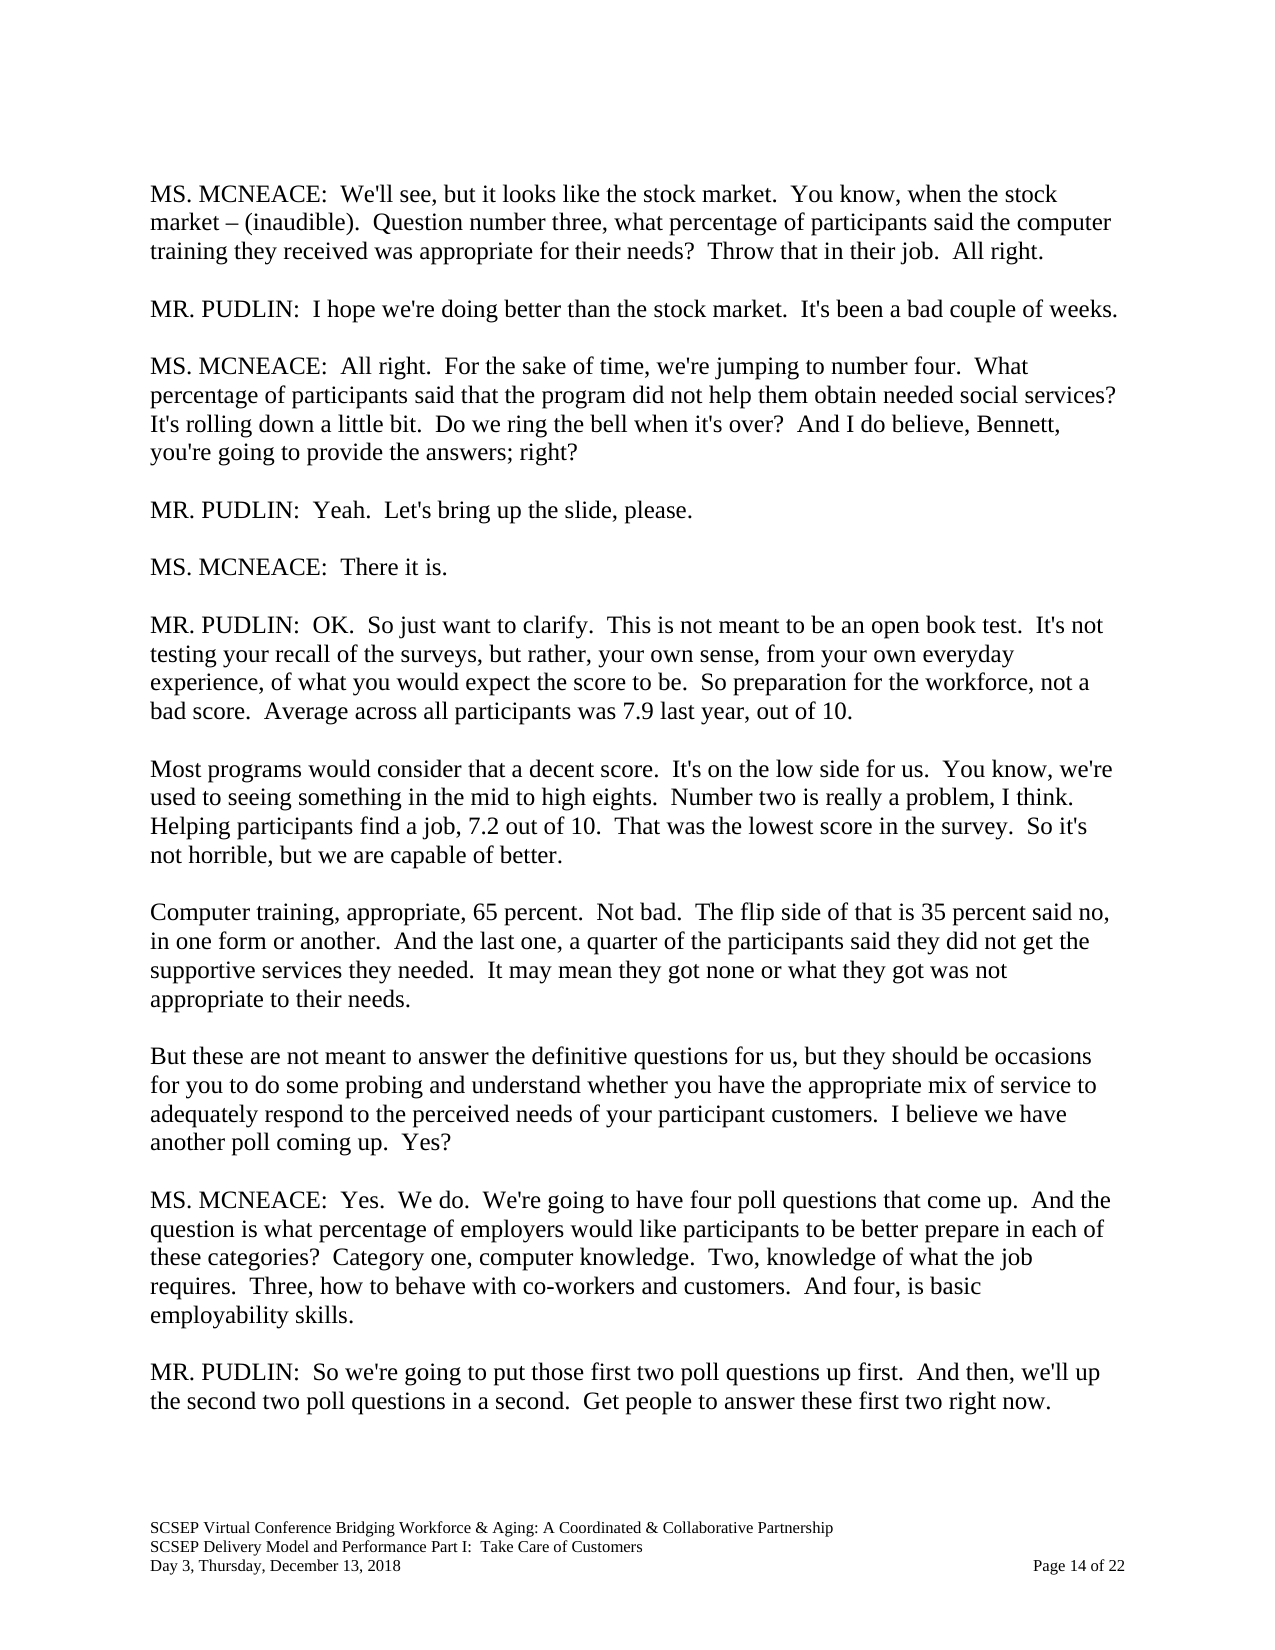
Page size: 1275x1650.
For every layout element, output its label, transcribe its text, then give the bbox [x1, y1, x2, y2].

text Computer training, appropriate, 65 percent. Not bad. The flip side of that is 35 percent said no, in one form or another. And the last one, a quarter of the participants said they did not get the supportive services they needed. It may mean they got none or what they got was not appropriate to their needs. [150, 897, 1125, 1012]
text But these are not meant to answer the definitive questions for us, but they should be occasions for you to do some probing and understand whether you have the appropriate mix of service to adequately respond to the perceived needs of your participant customers. I believe we have another poll coming up. Yes? [150, 1041, 1125, 1156]
text MS. MCNEACE: All right. For the sake of time, we're jumping to number four. What percentage of participants said that the program did not help them obtain needed social services? It's rolling down a little bit. Do we ring the bell when it's over? And I do believe, Bennett, you're going to provide the answers; right? [150, 351, 1125, 466]
text MR. PUDLIN: I hope we're doing better than the stock market. It's been a bad couple of weeks. [150, 294, 1125, 322]
text MS. MCNEACE: We'll see, but it looks like the stock market. You know, when the stock market – (inaudible). Question number three, what percentage of participants said the computer training they received was appropriate for their needs? Throw that in their job. All right. [150, 179, 1125, 265]
text MR. PUDLIN: Yeah. Let's bring up the slide, please. [150, 495, 1125, 524]
text MS. MCNEACE: Yes. We do. We're going to have four poll questions that come up. And the question is what percentage of employers would like participants to be better prepare in each of these categories? Category one, computer knowledge. Two, knowledge of what the job requires. Three, how to behave with co-workers and customers. And four, is basic employability skills. [150, 1185, 1125, 1329]
text MR. PUDLIN: So we're going to put those first two poll questions up first. And then, we'll up the second two poll questions in a second. Get people to answer these first two right now. [150, 1357, 1125, 1415]
text Most programs would consider that a decent score. It's on the low side for us. You know, we're used to seeing something in the mid to high eights. Number two is really a problem, I think. Helping participants find a job, 7.2 out of 10. That was the lowest score in the survey. So it's not horrible, but we are capable of better. [150, 754, 1125, 869]
text MS. MCNEACE: There it is. [150, 552, 1125, 581]
text MR. PUDLIN: OK. So just want to clarify. This is not meant to be an open book test. It's not testing your recall of the surveys, but rather, your own sense, from your own everyday experience, of what you would expect the score to be. So preparation for the workforce, not a bad score. Average across all participants was 7.9 last year, out of 10. [150, 610, 1125, 725]
